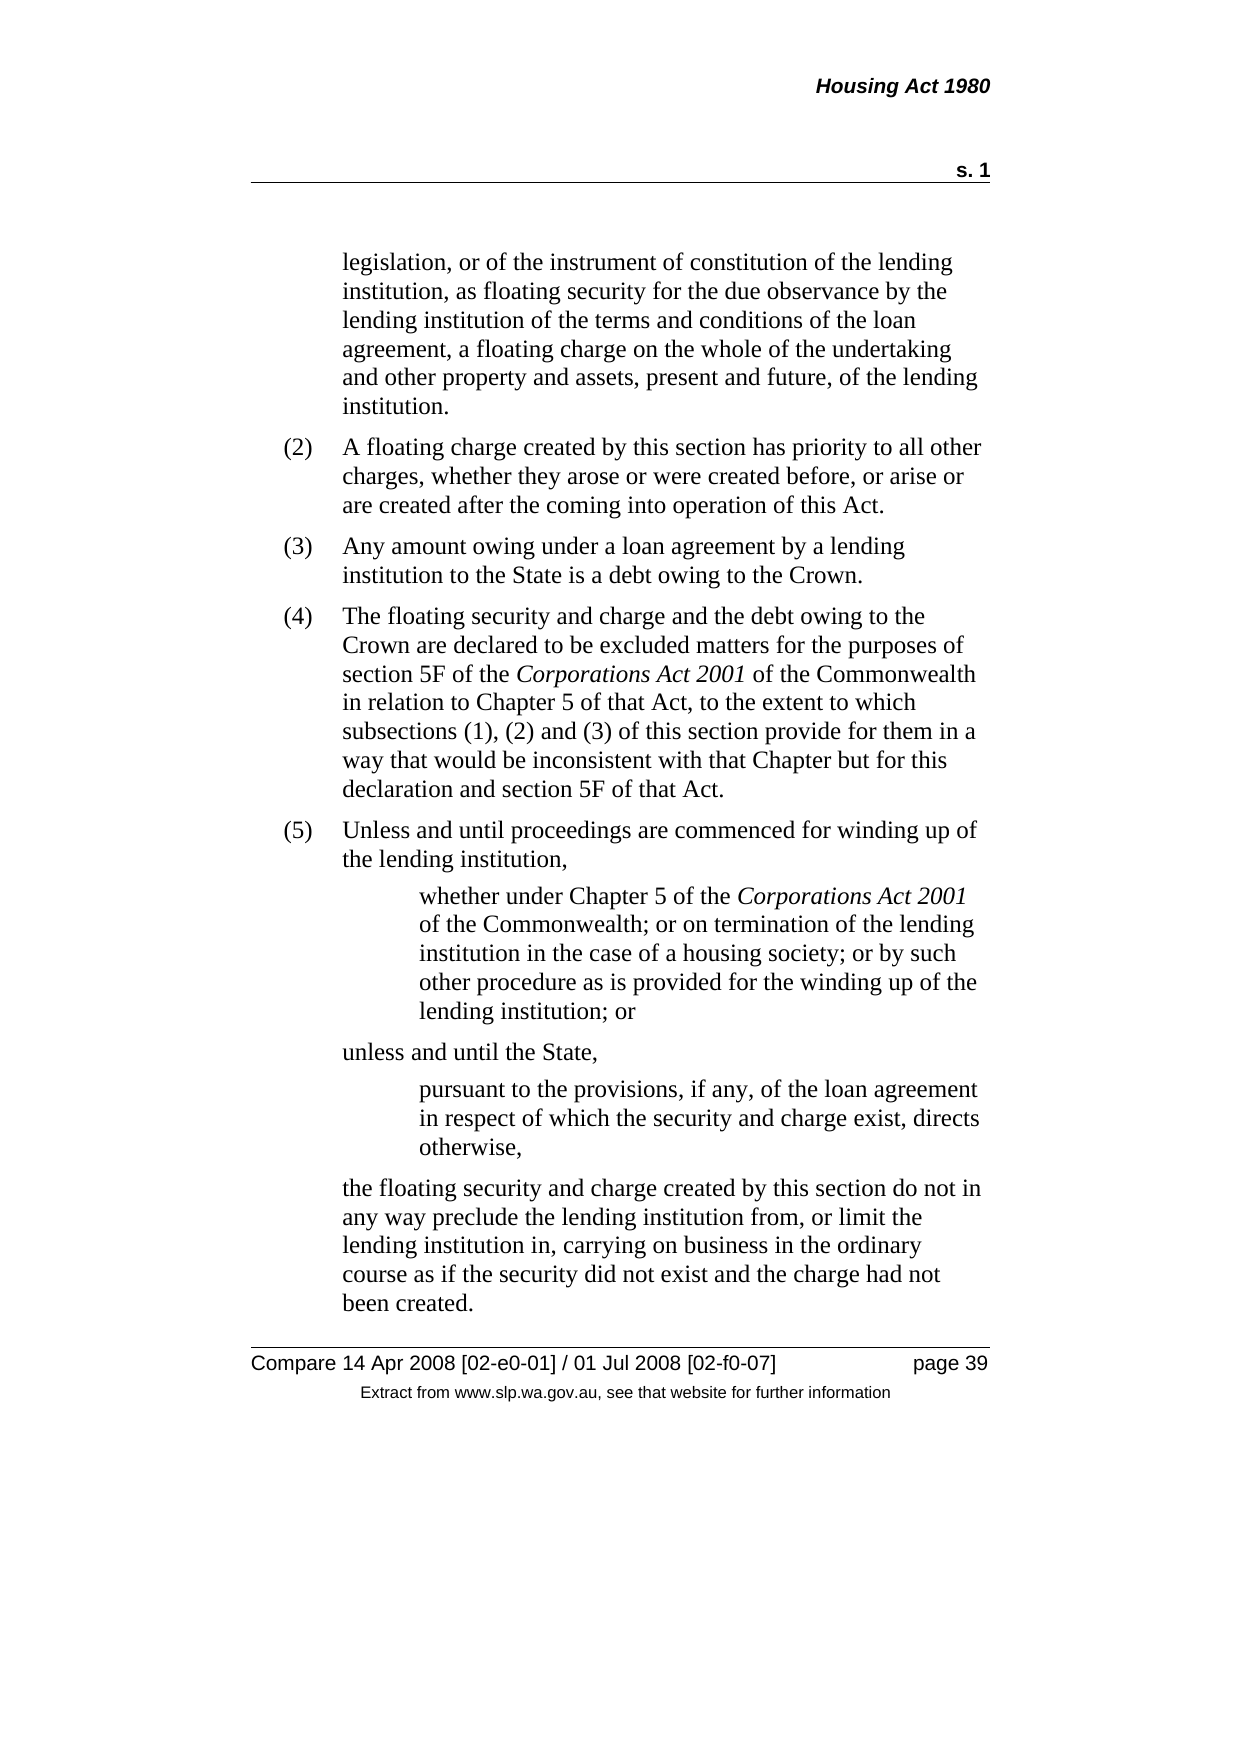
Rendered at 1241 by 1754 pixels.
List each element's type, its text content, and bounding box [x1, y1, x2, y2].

text (5) Unless and until proceedings are commenced for winding up of the lending institution, [251, 815, 990, 872]
text pursuant to the provisions, if any, of the loan agreement in respect of which the security and charge exist, directs otherwise, [251, 1074, 990, 1160]
text (3) Any amount owing under a loan agreement by a lending institution to the State is a debt owing to the Crown. [251, 531, 990, 589]
text whether under Chapter 5 of the Corporations Act 2001 of the Commonwealth; or on termination of the lending institution in the case of a housing society; or by such other procedure as is provided for the winding up of the lending institution; or [251, 881, 990, 1024]
text unless and until the State, [251, 1037, 990, 1066]
text (2) A floating charge created by this section has priority to all other charges, whether they arose or were created before, or arise or are created after the coming into operation of this Act. [251, 432, 990, 519]
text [251, 247, 990, 420]
text the floating security and charge created by this section do not in any way preclude the lending institution from, or limit the lending institution in, carrying on business in the ordinary course as if the security did not exist and the charge had not been created. [251, 1173, 990, 1317]
text (4) The floating security and charge and the debt owing to the Crown are declared to be excluded matters for the purposes of section 5F of the Corporations Act 2001 of the Commonwealth in relation to Chapter 5 of that Act, to the extent to which subsections (1), (2) and (3) of this section provide for them in a way that would be inconsistent with that Chapter but for this declaration and section 5F of that Act. [251, 601, 990, 802]
